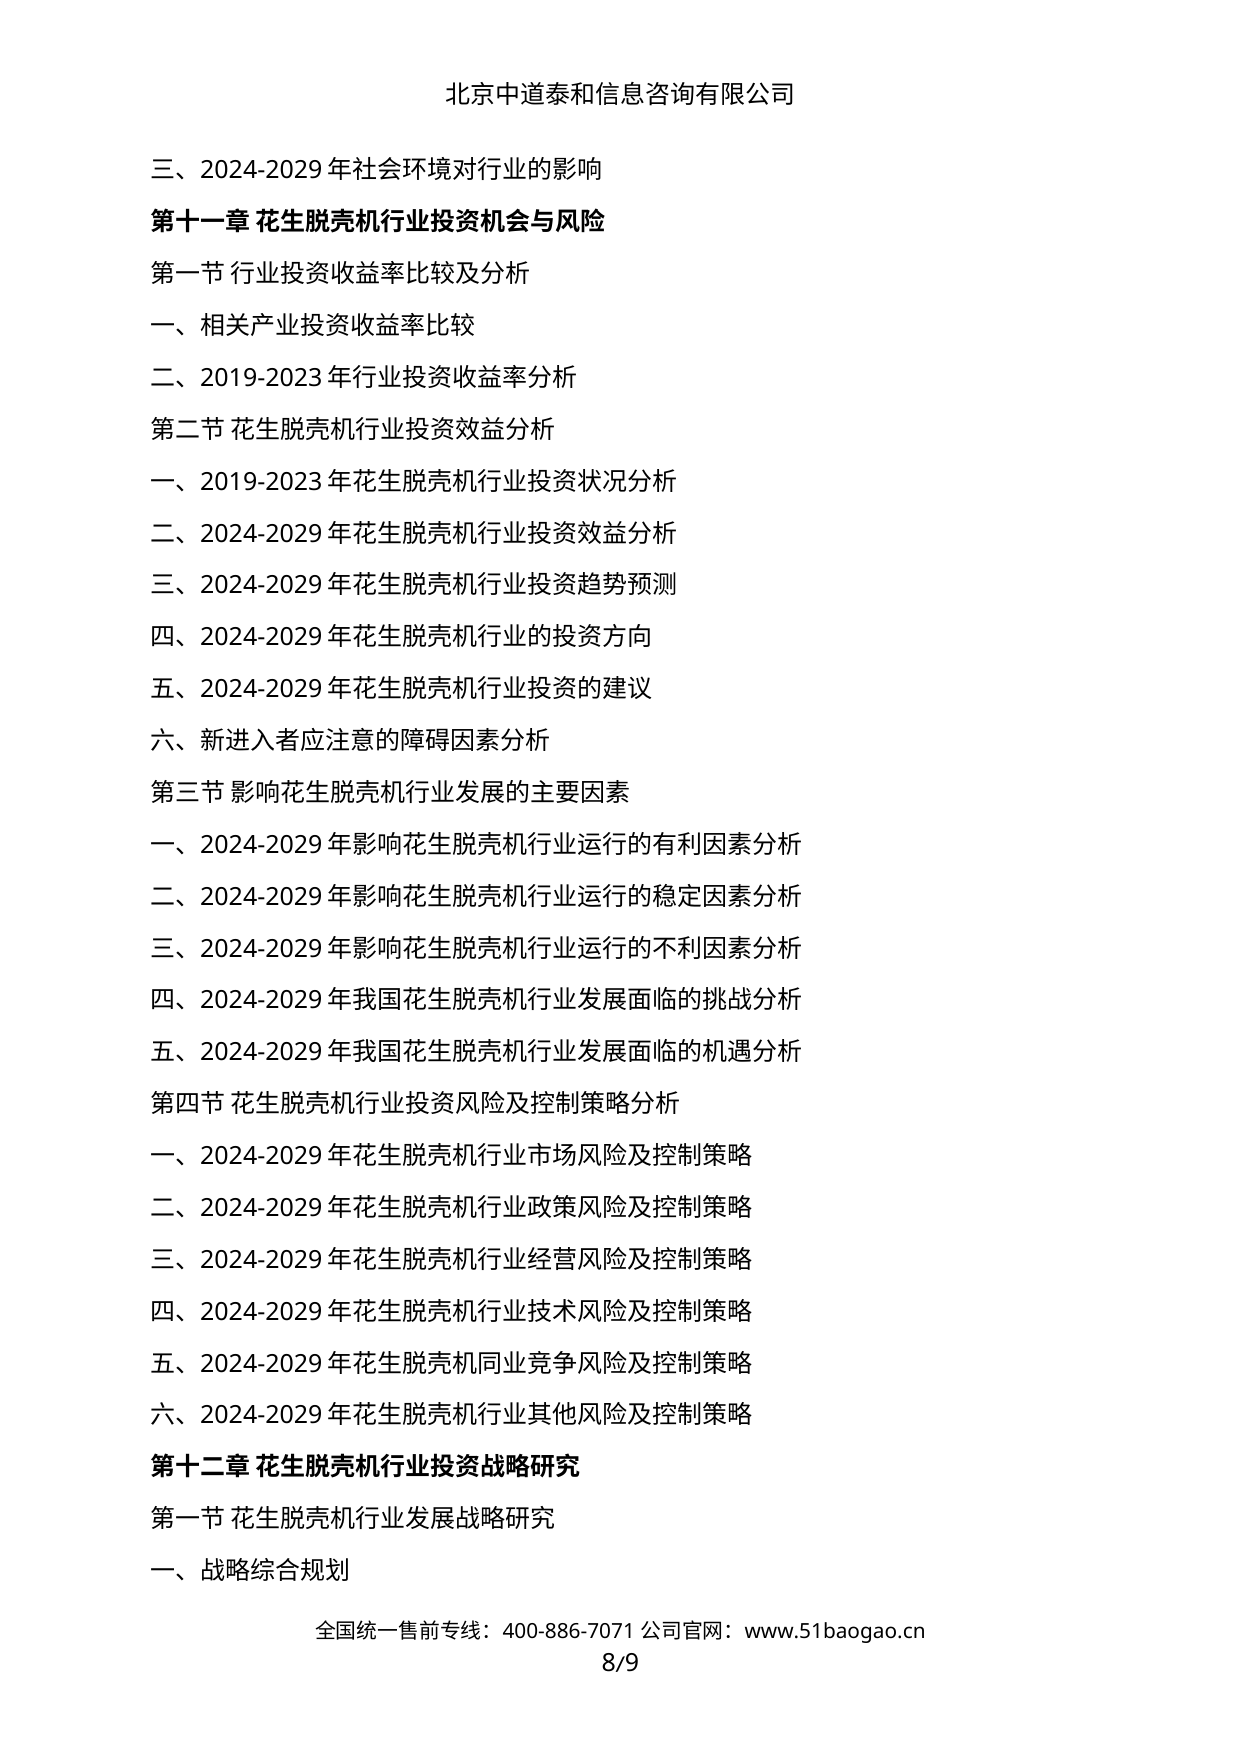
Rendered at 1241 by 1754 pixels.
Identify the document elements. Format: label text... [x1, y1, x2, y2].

text 二、2024-2029年花生脱壳机行业投资效益分析 [150, 513, 1090, 549]
text 三、2024-2029年影响花生脱壳机行业运行的不利因素分析 [150, 928, 1090, 964]
text 一、相关产业投资收益率比较 [150, 306, 1090, 342]
text 第四节 花生脱壳机行业投资风险及控制策略分析 [150, 1084, 1090, 1120]
text 二、2024-2029年影响花生脱壳机行业运行的稳定因素分析 [150, 876, 1090, 912]
text 五、2024-2029年我国花生脱壳机行业发展面临的机遇分析 [150, 1032, 1090, 1068]
text 五、2024-2029年花生脱壳机行业投资的建议 [150, 669, 1090, 705]
text 一、2024-2029年花生脱壳机行业市场风险及控制策略 [150, 1136, 1090, 1172]
text 一、2019-2023年花生脱壳机行业投资状况分析 [150, 461, 1090, 497]
text 五、2024-2029年花生脱壳机同业竞争风险及控制策略 [150, 1343, 1090, 1379]
text 六、新进入者应注意的障碍因素分析 [150, 721, 1090, 757]
text 四、2024-2029年我国花生脱壳机行业发展面临的挑战分析 [150, 980, 1090, 1016]
text 第一节 行业投资收益率比较及分析 [150, 254, 1090, 290]
text 二、2019-2023年行业投资收益率分析 [150, 357, 1090, 394]
text 第十二章 花生脱壳机行业投资战略研究 [150, 1447, 1090, 1483]
text 三、2024-2029年花生脱壳机行业投资趋势预测 [150, 565, 1090, 601]
text 第一节 花生脱壳机行业发展战略研究 [150, 1499, 1090, 1535]
text 一、2024-2029年影响花生脱壳机行业运行的有利因素分析 [150, 824, 1090, 861]
text 二、2024-2029年花生脱壳机行业政策风险及控制策略 [150, 1187, 1090, 1224]
text 三、2024-2029年花生脱壳机行业经营风险及控制策略 [150, 1239, 1090, 1276]
text 四、2024-2029年花生脱壳机行业的投资方向 [150, 617, 1090, 653]
text 第十一章 花生脱壳机行业投资机会与风险 [150, 202, 1090, 238]
text 四、2024-2029年花生脱壳机行业技术风险及控制策略 [150, 1291, 1090, 1327]
text 一、战略综合规划 [150, 1551, 1090, 1587]
text 六、2024-2029年花生脱壳机行业其他风险及控制策略 [150, 1395, 1090, 1431]
text 第三节 影响花生脱壳机行业发展的主要因素 [150, 772, 1090, 809]
text 三、2024-2029年社会环境对行业的影响 [150, 150, 1090, 186]
text 第二节 花生脱壳机行业投资效益分析 [150, 409, 1090, 446]
